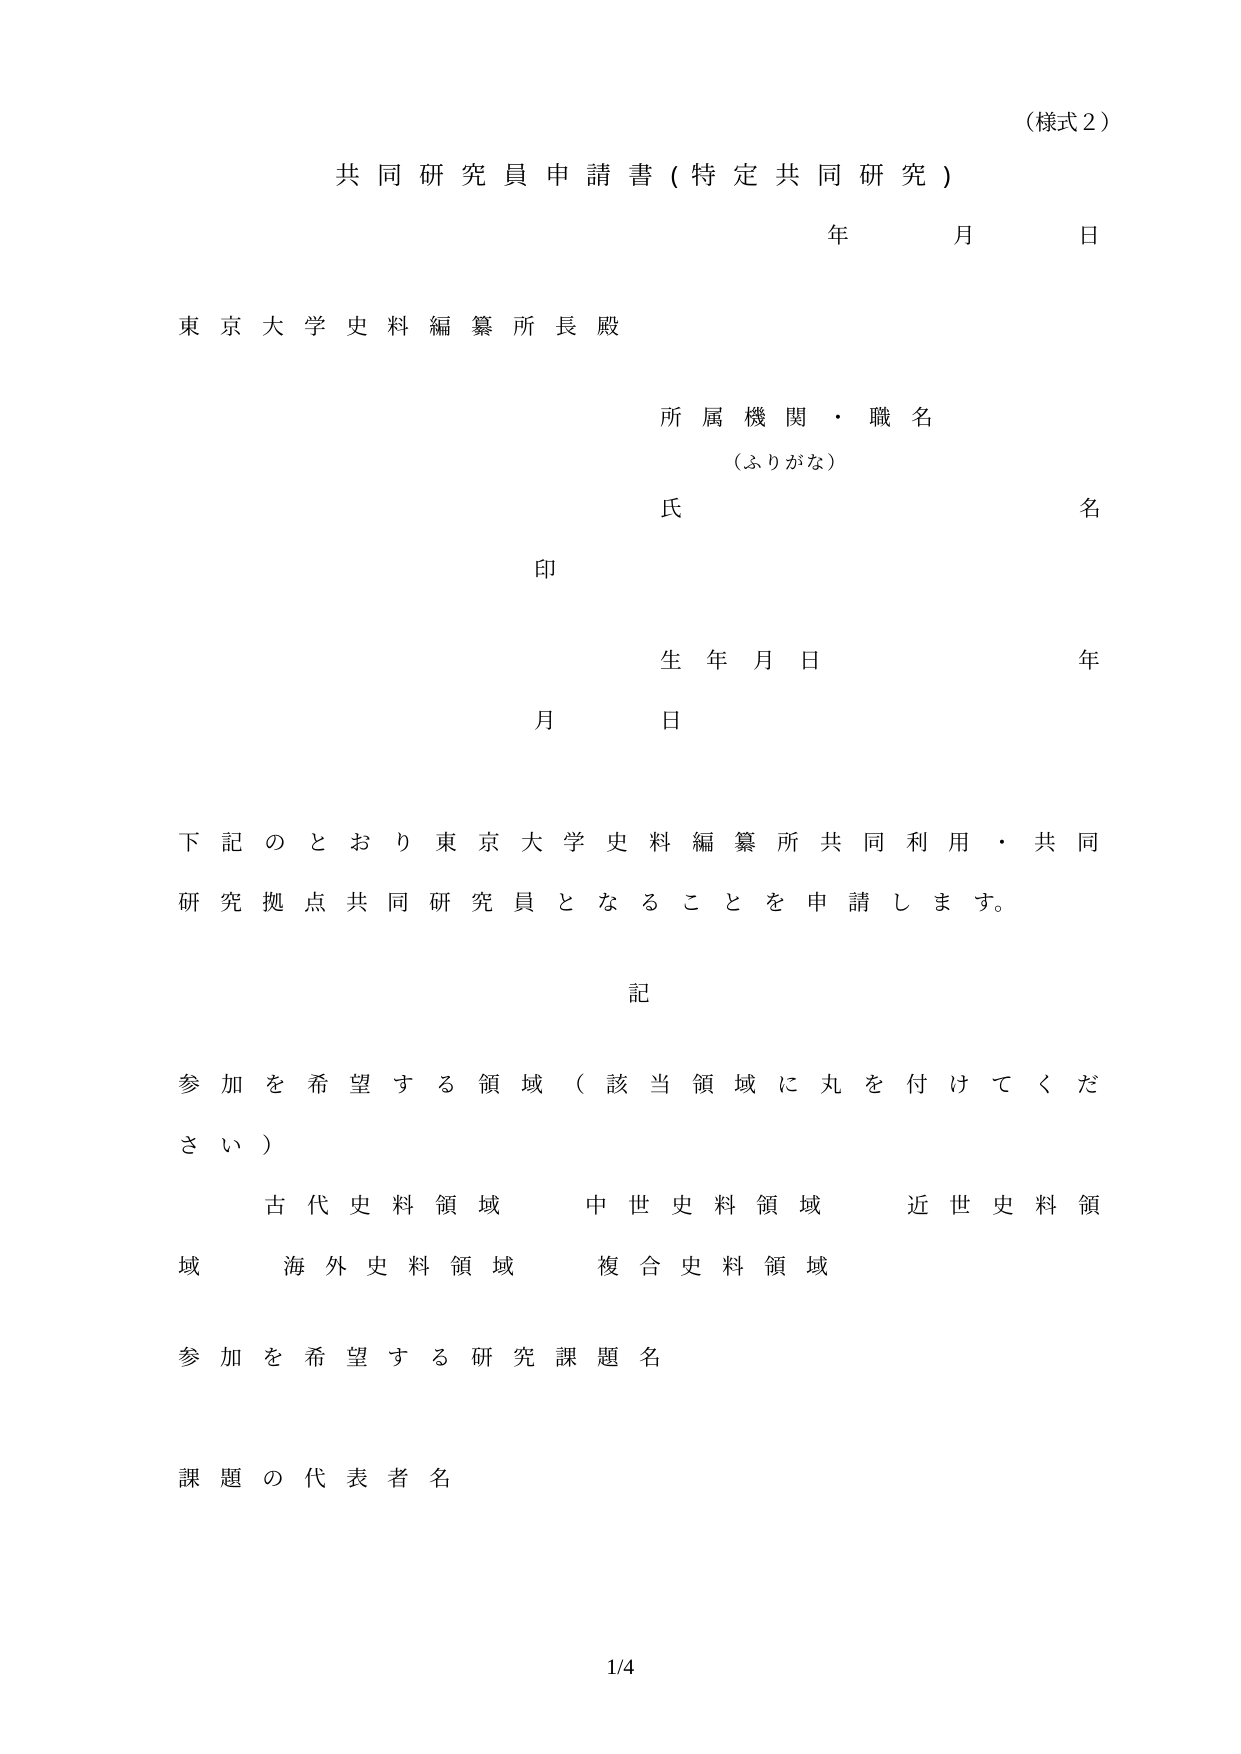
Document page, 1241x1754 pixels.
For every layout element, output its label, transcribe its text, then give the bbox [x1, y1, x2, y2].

text 課題の代表者名 [178, 1447, 1121, 1507]
text 生年月日 年 月 日 [527, 628, 1121, 749]
text 氏名 印 [527, 477, 1121, 598]
text 下記のとおり東京大学史料編纂所共同利用・共同研究拠点共同研究員となることを申請します。 [178, 810, 1121, 931]
text （ふりがな） [616, 446, 1121, 477]
text 古代史料領域 中世史料領域 近世史料領域 海外史料領域 複合史料領域 [178, 1174, 1121, 1295]
subtitle 記 [178, 962, 1121, 1022]
text 東京大学史料編纂所長殿 [178, 295, 1121, 356]
text 共同研究員申請書(特定共同研究) [178, 143, 1121, 204]
text 年 月 日 [178, 204, 1121, 264]
text 参加を希望する領域（該当領域に丸を付けてください） [178, 1053, 1121, 1174]
text 参加を希望する研究課題名 [178, 1326, 1121, 1386]
text 所属機関・職名 [527, 386, 1121, 446]
